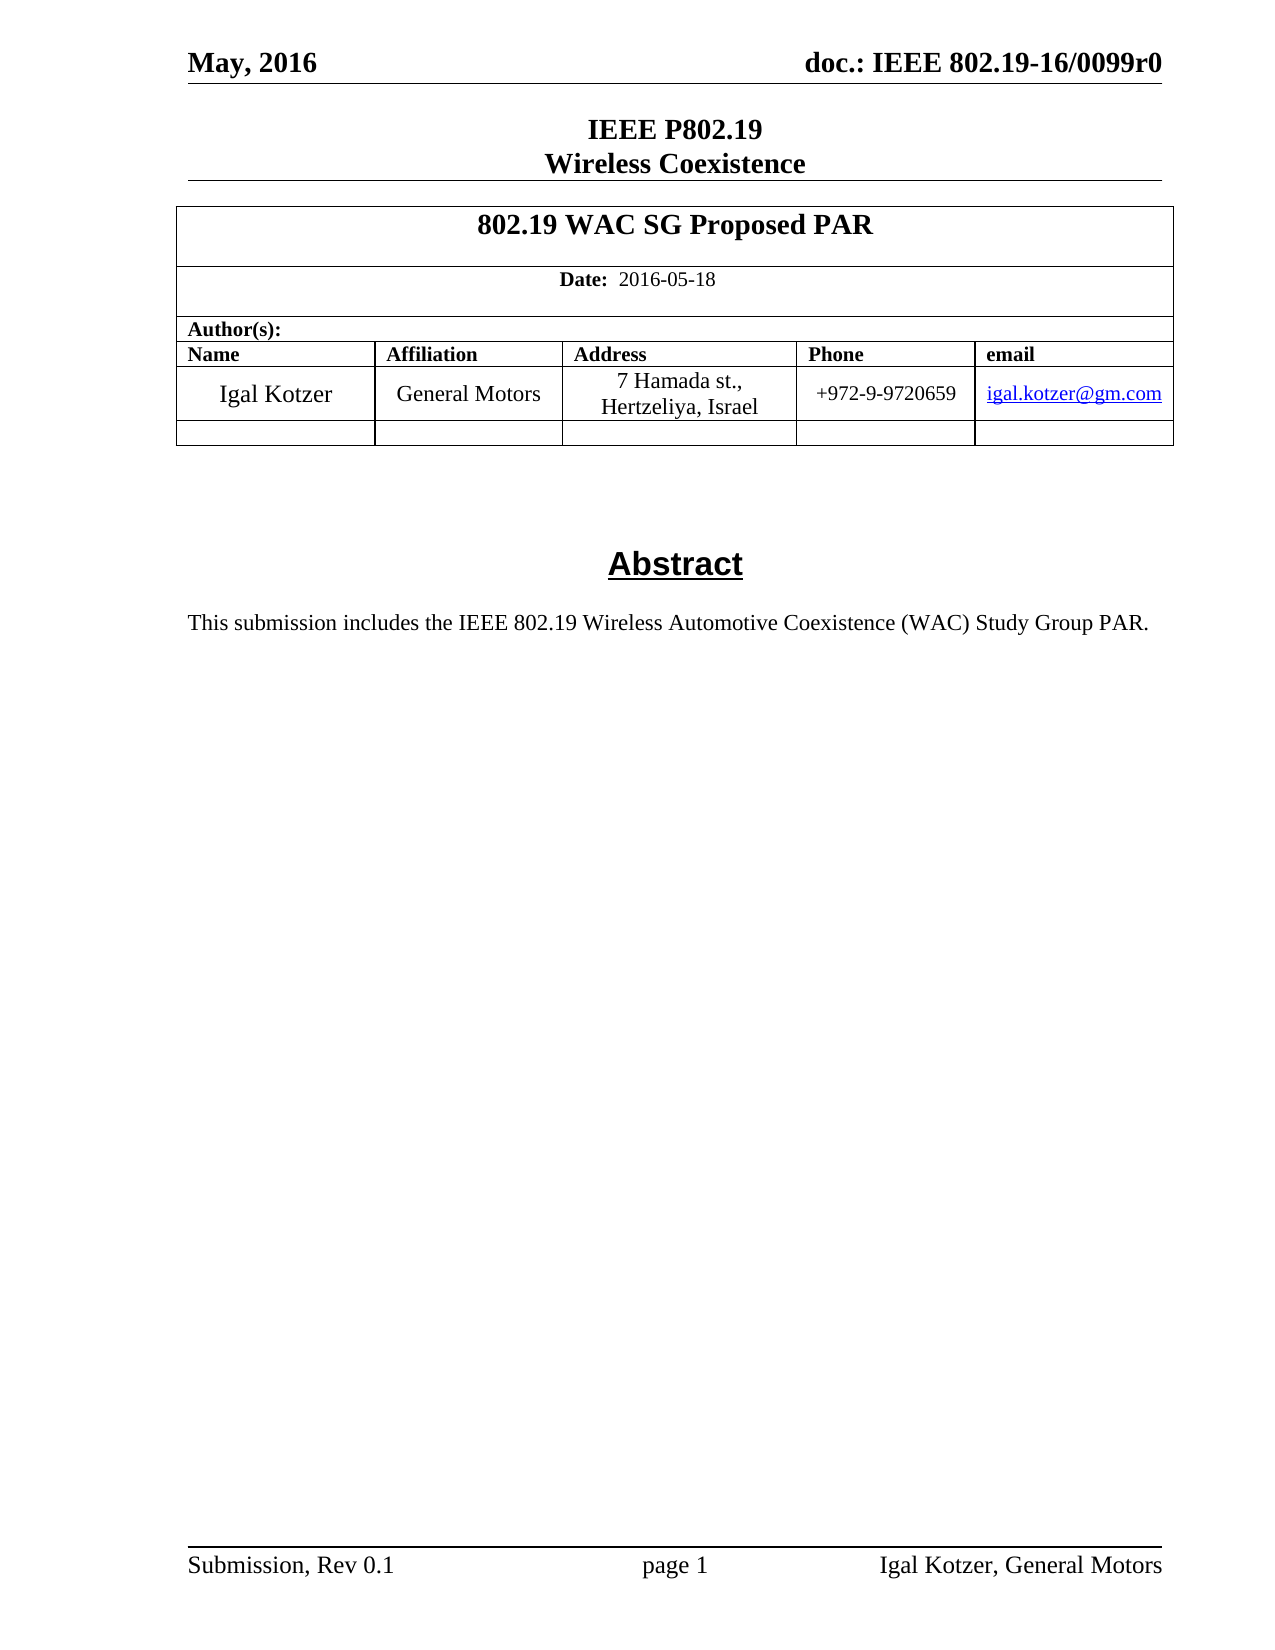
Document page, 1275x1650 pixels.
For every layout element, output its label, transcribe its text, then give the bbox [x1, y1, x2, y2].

table_cell Phone [797, 342, 974, 366]
table_cell Name [177, 342, 374, 366]
subtitle Abstract [187, 544, 1162, 583]
table_cell Author(s): [177, 317, 1173, 341]
table_cell Affiliation [376, 342, 562, 366]
text This submission includes the IEEE 802.19 Wireless Automotive Coexistence (WAC) Study Group PAR. [187, 609, 1162, 636]
table_cell Address [563, 342, 796, 366]
table_cell [976, 421, 1173, 445]
table_cell +972-9-9720659 [797, 367, 974, 420]
table_cell [563, 421, 796, 445]
table_cell [177, 421, 374, 445]
table_cell [797, 421, 974, 445]
table_cell Igal Kotzer [177, 367, 374, 420]
table_cell Date: 2016-05-18 [177, 267, 1173, 316]
table_cell email [976, 342, 1173, 366]
table_cell General Motors [376, 367, 562, 420]
table_cell 7 Hamada st., Hertzeliya, Israel [563, 367, 796, 420]
table_cell igal.kotzer@gm.com [976, 367, 1173, 420]
table_header 802.19 WAC SG Proposed PAR [177, 207, 1173, 266]
text IEEE P802.19 Wireless Coexistence [187, 112, 1162, 181]
table_cell [376, 421, 562, 445]
